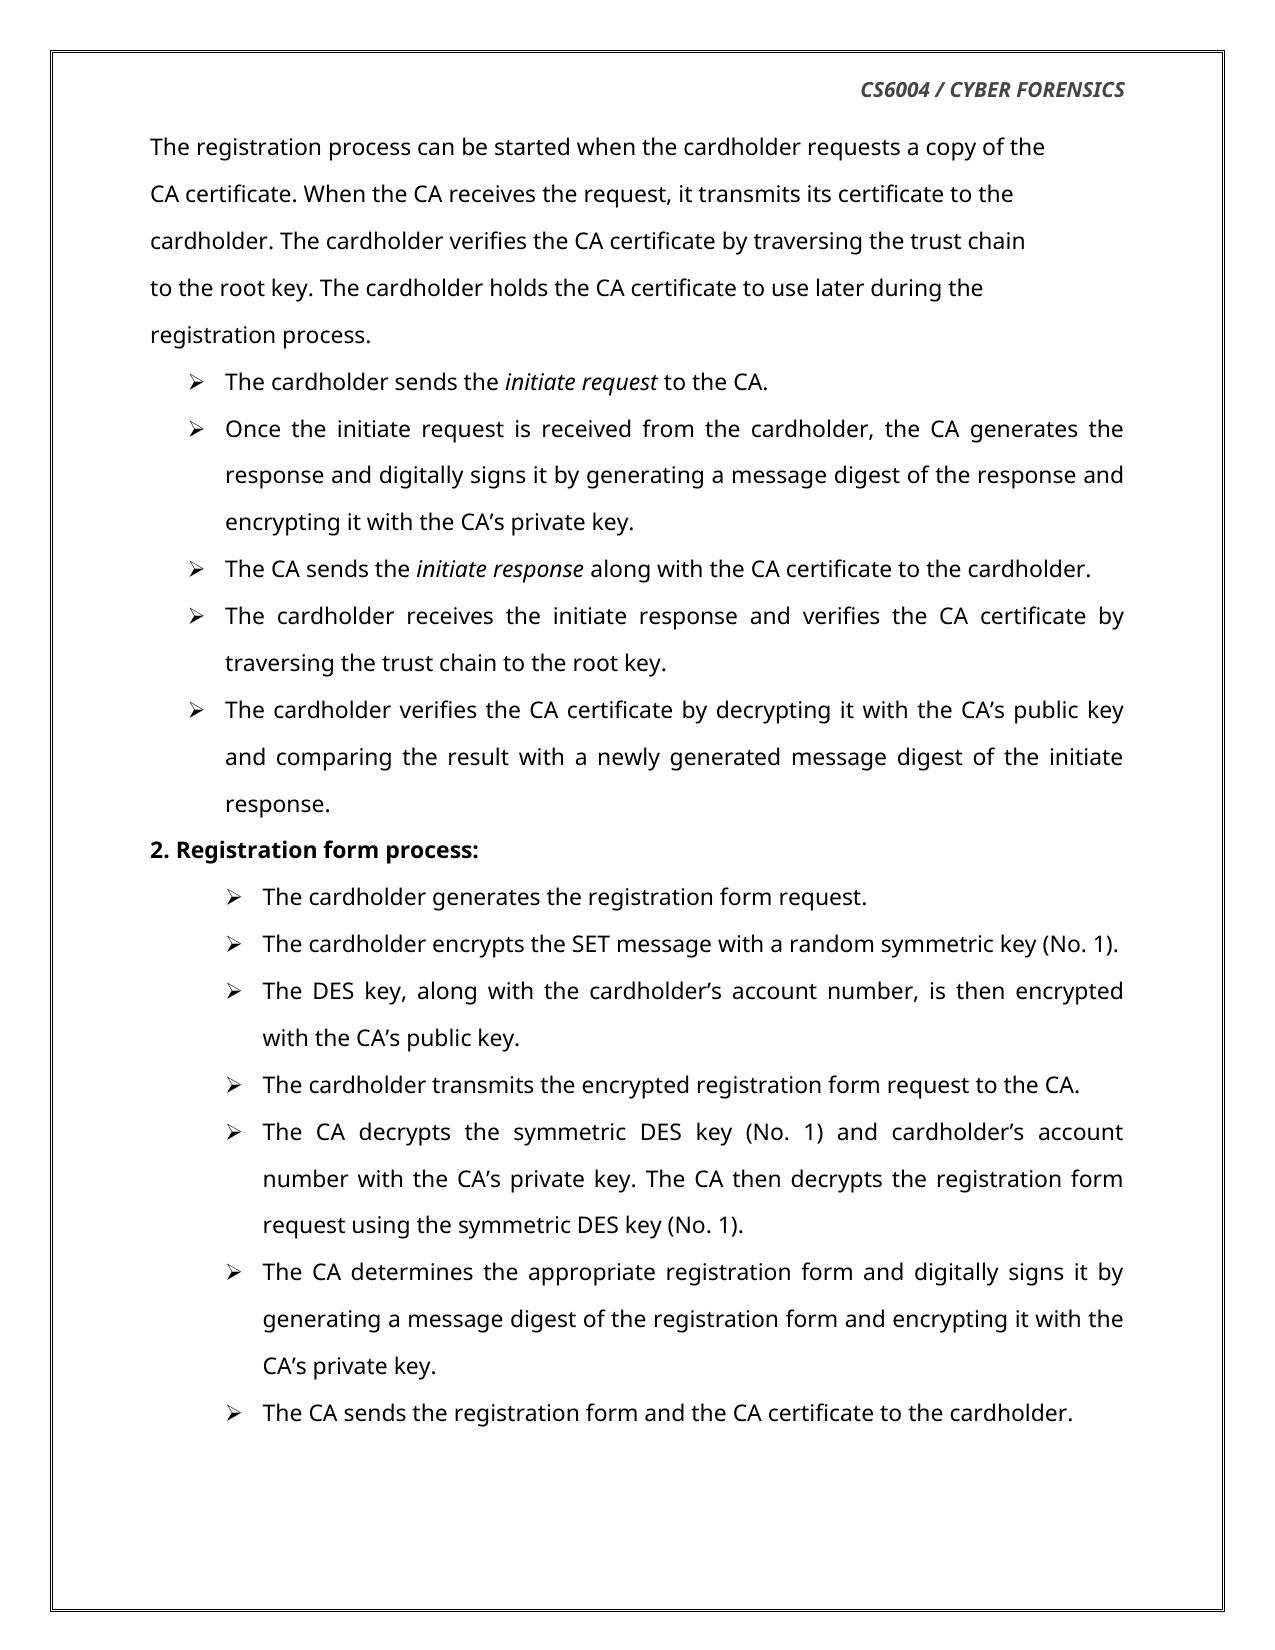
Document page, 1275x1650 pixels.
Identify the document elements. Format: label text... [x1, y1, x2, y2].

list The cardholder transmits the encrypted registration form request to the CA. [225, 1069, 1125, 1100]
list The CA decrypts the symmetric DES key (No. 1) and cardholder’s account number with the CA’s private key. The CA then decrypts the registration form request using the symmetric DES key (No. 1). [225, 1116, 1125, 1241]
list The cardholder sends the initiate request to the CA. [187, 366, 1125, 397]
text 2. Registration form process: [150, 834, 1125, 866]
list The cardholder verifies the CA certificate by decrypting it with the CA’s public key and comparing the result with a newly generated message digest of the initiate response. [187, 694, 1125, 819]
text CA certificate. When the CA receives the request, it transmits its certificate to the [150, 178, 1125, 209]
list Once the initiate request is received from the cardholder, the CA generates the response and digitally signs it by generating a message digest of the response and encrypting it with the CA’s private key. [187, 412, 1125, 537]
text cardholder. The cardholder verifies the CA certificate by traversing the trust chain [150, 225, 1125, 256]
list The DES key, along with the cardholder’s account number, is then encrypted with the CA’s public key. [225, 975, 1125, 1053]
list The CA determines the appropriate registration form and digitally signs it by generating a message digest of the registration form and encrypting it with the CA’s private key. [225, 1256, 1125, 1381]
list The CA sends the registration form and the CA certificate to the cardholder. [225, 1397, 1125, 1428]
text to the root key. The cardholder holds the CA certificate to use later during the [150, 272, 1125, 303]
text registration process. [150, 319, 1125, 350]
list The cardholder generates the registration form request. [225, 881, 1125, 912]
list The cardholder encrypts the SET message with a random symmetric key (No. 1). [225, 928, 1125, 959]
list The cardholder receives the initiate response and verifies the CA certificate by traversing the trust chain to the root key. [187, 600, 1125, 678]
list The CA sends the initiate response along with the CA certificate to the cardholder. [187, 553, 1125, 584]
text The registration process can be started when the cardholder requests a copy of the [150, 131, 1125, 162]
